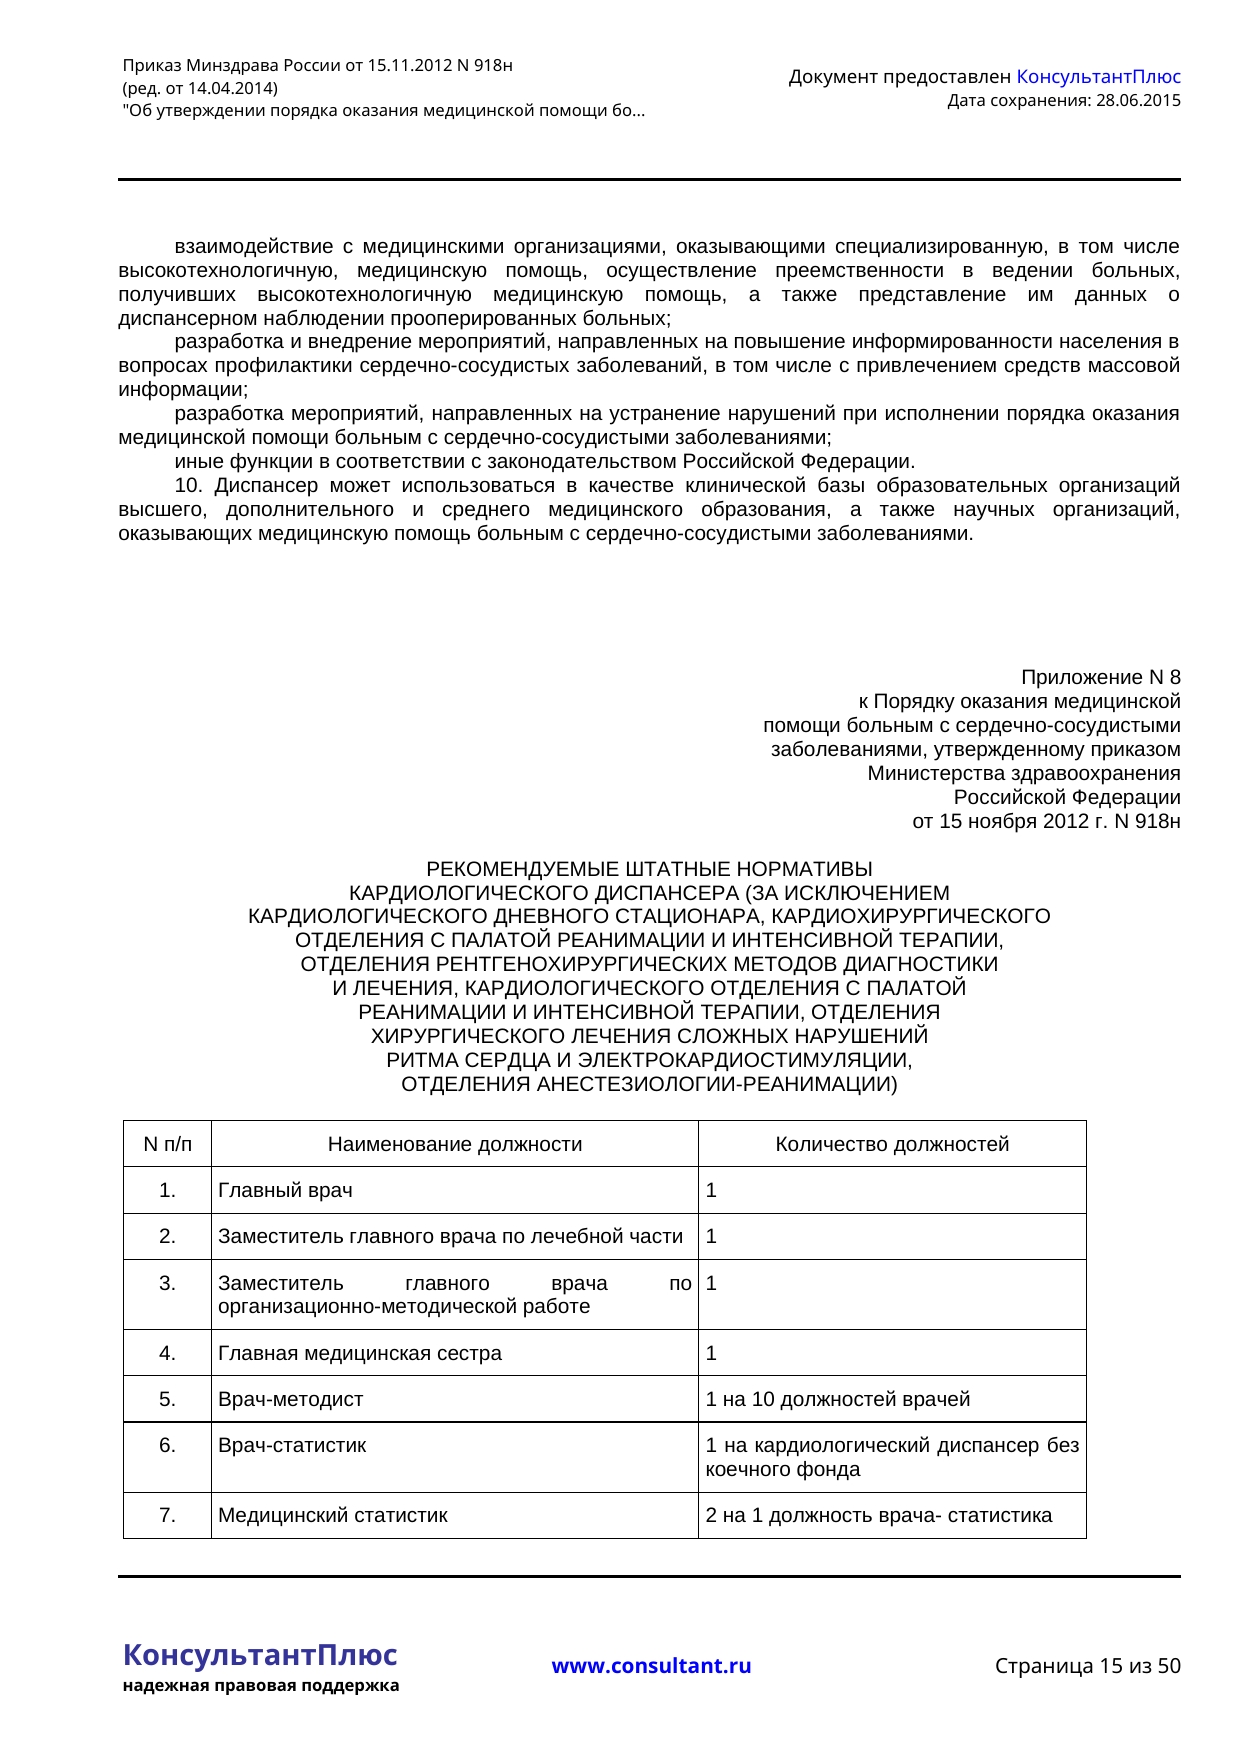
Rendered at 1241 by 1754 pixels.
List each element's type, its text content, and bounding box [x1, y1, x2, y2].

text Приложение N 8 [118, 665, 1181, 689]
text взаимодействие с медицинскими организациями, оказывающими специализированную, в том числе высокотехнологичную, медицинскую помощь, осуществление преемственности в ведении больных, получивших высокотехнологичную медицинскую помощь, а также представление им данных о диспансерном наблюдении прооперированных больных; [118, 233, 1181, 329]
text Министерства здравоохранения [118, 761, 1181, 784]
table_cell 6. [124, 1423, 211, 1492]
text ОТДЕЛЕНИЯ АНЕСТЕЗИОЛОГИИ-РЕАНИМАЦИИ) [118, 1072, 1181, 1096]
table_cell 4. [124, 1330, 211, 1375]
text КАРДИОЛОГИЧЕСКОГО ДНЕВНОГО СТАЦИОНАРА, КАРДИОХИРУРГИЧЕСКОГО [118, 904, 1181, 928]
text иные функции в соответствии с законодательством Российской Федерации. [118, 449, 1181, 473]
text ОТДЕЛЕНИЯ С ПАЛАТОЙ РЕАНИМАЦИИ И ИНТЕНСИВНОЙ ТЕРАПИИ, [118, 928, 1181, 952]
text разработка и внедрение мероприятий, направленных на повышение информированности населения в вопросах профилактики сердечно-сосудистых заболеваний, в том числе с привлечением средств массовой информации; [118, 329, 1181, 401]
table_cell 1 на 10 должностей врачей [699, 1376, 1086, 1421]
table_cell 1 [699, 1330, 1086, 1375]
table_cell 7. [124, 1493, 211, 1538]
text РЕАНИМАЦИИ И ИНТЕНСИВНОЙ ТЕРАПИИ, ОТДЕЛЕНИЯ [118, 1000, 1181, 1024]
table_header Наименование должности [212, 1121, 698, 1166]
text КАРДИОЛОГИЧЕСКОГО ДИСПАНСЕРА (ЗА ИСКЛЮЧЕНИЕМ [118, 880, 1181, 904]
table_cell 1 [699, 1260, 1086, 1329]
table_cell 3. [124, 1260, 211, 1329]
text 10. Диспансер может использоваться в качестве клинической базы образовательных организаций высшего, дополнительного и среднего медицинского образования, а также научных организаций, оказывающих медицинскую помощь больным с сердечно-сосудистыми заболеваниями. [118, 473, 1181, 545]
text ХИРУРГИЧЕСКОГО ЛЕЧЕНИЯ СЛОЖНЫХ НАРУШЕНИЙ [118, 1024, 1181, 1048]
table_cell 1. [124, 1167, 211, 1212]
table_cell 1 [699, 1214, 1086, 1259]
table_cell Врач-методист [212, 1376, 698, 1421]
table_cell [699, 1423, 1086, 1492]
text Российской Федерации [118, 784, 1181, 808]
table_cell Врач-статистик [212, 1423, 698, 1492]
text от 15 ноября 2012 г. N 918н [118, 808, 1181, 832]
table_header Количество должностей [699, 1121, 1086, 1166]
text РЕКОМЕНДУЕМЫЕ ШТАТНЫЕ НОРМАТИВЫ [118, 856, 1181, 880]
text заболеваниями, утвержденному приказом [118, 737, 1181, 761]
table_cell 2. [124, 1214, 211, 1259]
table_cell 1 [699, 1167, 1086, 1212]
text разработка мероприятий, направленных на устранение нарушений при исполнении порядка оказания медицинской помощи больным с сердечно-сосудистыми заболеваниями; [118, 401, 1181, 449]
text помощи больным с сердечно-сосудистыми [118, 713, 1181, 737]
text РИТМА СЕРДЦА И ЭЛЕКТРОКАРДИОСТИМУЛЯЦИИ, [118, 1048, 1181, 1072]
text ОТДЕЛЕНИЯ РЕНТГЕНОХИРУРГИЧЕСКИХ МЕТОДОВ ДИАГНОСТИКИ [118, 952, 1181, 976]
text к Порядку оказания медицинской [118, 689, 1181, 713]
text И ЛЕЧЕНИЯ, КАРДИОЛОГИЧЕСКОГО ОТДЕЛЕНИЯ С ПАЛАТОЙ [118, 976, 1181, 1000]
table_cell Заместитель главного врача по организационно-методической работе [212, 1260, 698, 1329]
table_cell Медицинский статистик [212, 1493, 698, 1538]
table_cell Заместитель главного врача по лечебной части [212, 1214, 698, 1259]
table_header N п/п [124, 1121, 211, 1166]
table_cell Главная медицинская сестра [212, 1330, 698, 1375]
table_cell Главный врач [212, 1167, 698, 1212]
table_cell 5. [124, 1376, 211, 1421]
table_cell 2 на 1 должность врача- статистика [699, 1493, 1086, 1538]
